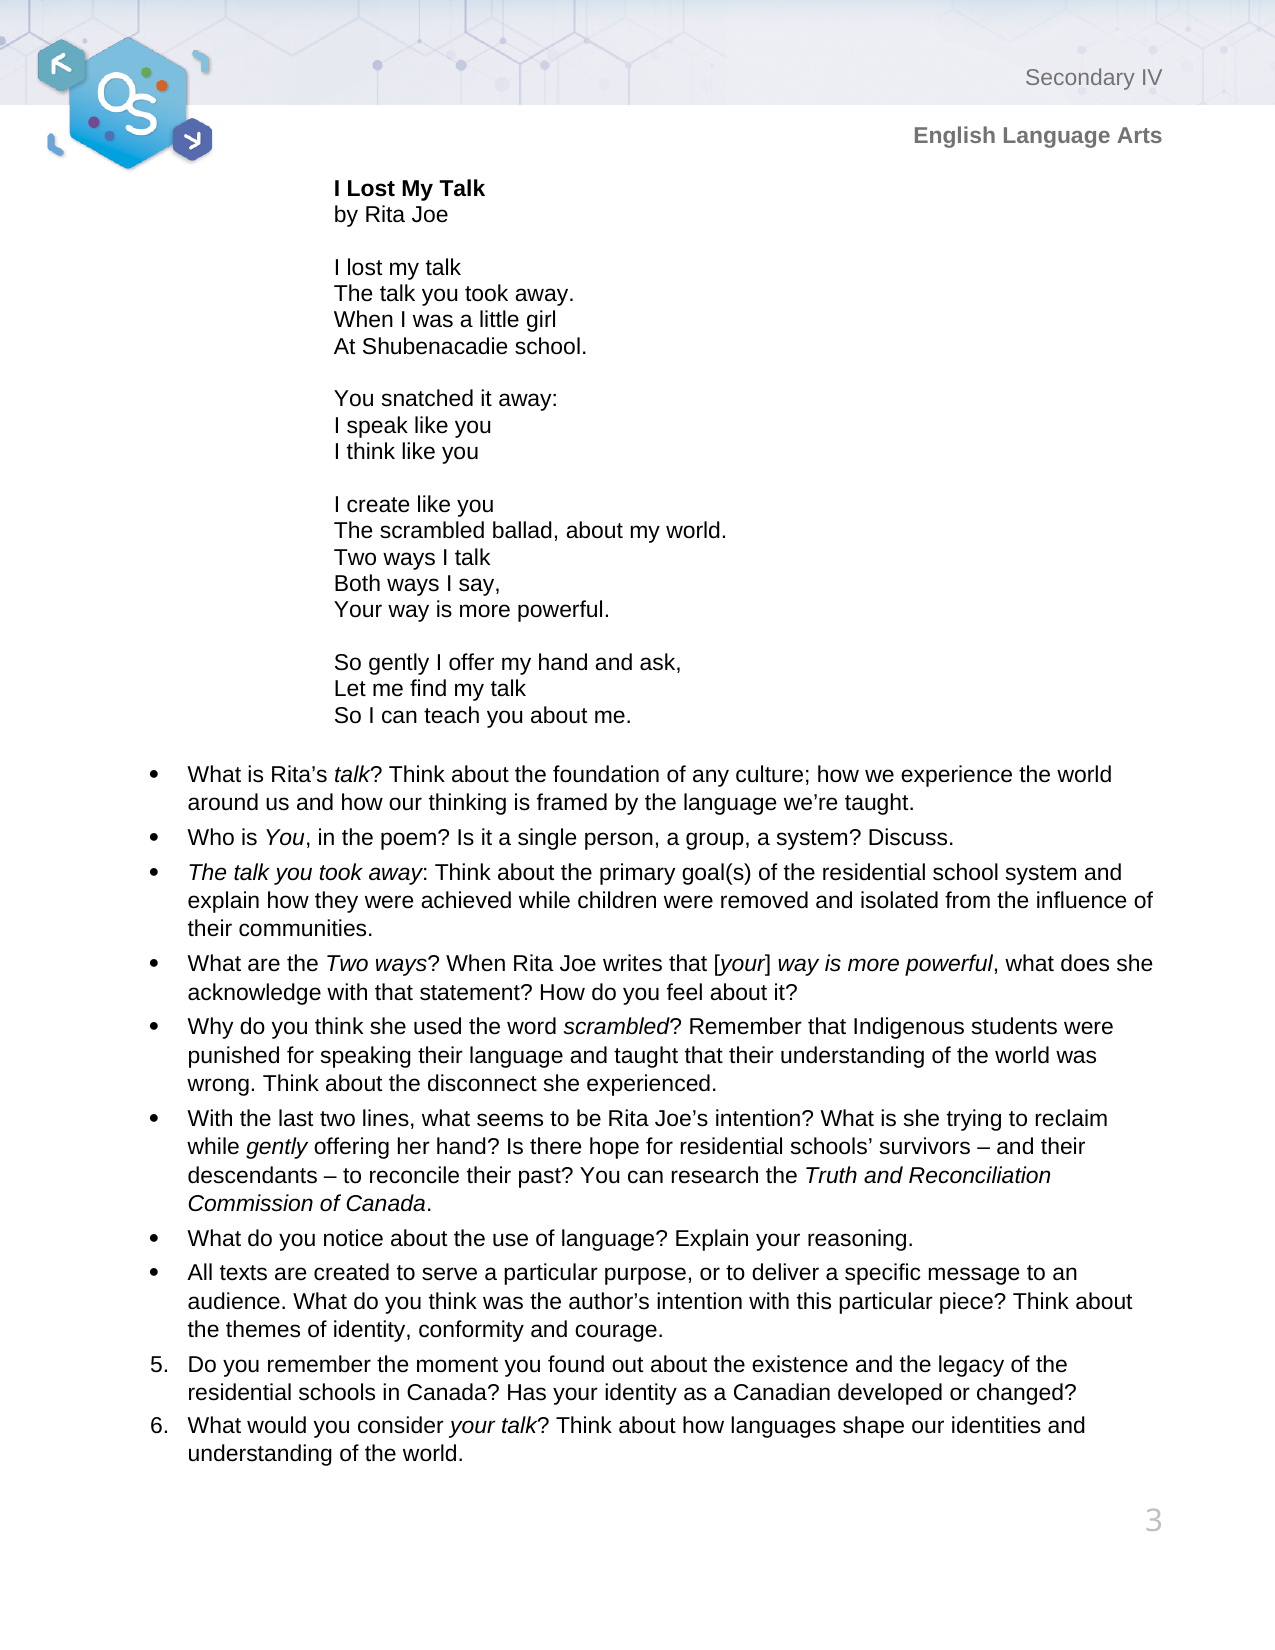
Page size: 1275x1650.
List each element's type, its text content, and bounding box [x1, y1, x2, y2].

picture [0, 0, 1275, 189]
list Why do you think she used the word scrambled? Remember that Indigenous students were punished for speaking their language and taught that their understanding of the world was wrong. Think about the disconnect she experienced. [150, 1013, 1162, 1096]
text Two ways I talk Both ways I say, Your way is more powerful. [334, 543, 1162, 623]
text You snatched it away: I speak like you I think like you [334, 385, 1162, 464]
list With the last two lines, what seems to be Rita Joe’s intention? What is she trying to reclaim while gently offering her hand? Is there hope for residential schools’ survivors – and their descendants – to reconcile their past? You can research the Truth and Reconciliation Commission of Canada. [150, 1105, 1162, 1216]
list What do you notice about the use of language? Explain your reasoning. [150, 1225, 1162, 1251]
list The talk you took away: Think about the primary goal(s) of the residential school system and explain how they were achieved while children were removed and isolated from the influence of their communities. [150, 858, 1162, 942]
list What is Rita’s talk? Think about the foundation of any culture; how we experience the world around us and how our thinking is framed by the language we’re taught. [150, 761, 1162, 815]
list Who is You, in the poem? Is it a single person, a group, a system? Discuss. [150, 824, 1162, 850]
text I create like you The scrambled ballad, about my world. [334, 491, 1162, 543]
text So gently I offer my hand and ask, Let me find my talk So I can teach you about me. [334, 649, 1162, 728]
text by Rita Joe [260, 201, 1162, 227]
list What would you consider your talk? Think about how languages shape our identities and understanding of the world. [150, 1412, 1162, 1466]
text I Lost My Talk [260, 174, 1162, 201]
text English Language Arts [112, 122, 1162, 148]
list What are the Two ways? When Rita Joe writes that [your] way is more powerful, what does she acknowledge with that statement? How do you feel about it? [150, 950, 1162, 1005]
list All texts are created to serve a particular purpose, or to deliver a specific message to an audience. What do you think was the author’s intention with this particular piece? Think about the themes of identity, conformity and courage. [150, 1259, 1162, 1343]
list Do you remember the moment you found out about the existence and the legacy of the residential schools in Canada? Has your identity as a Canadian developed or changed? [150, 1351, 1162, 1405]
text I lost my talk The talk you took away. When I was a little girl At Shubenacadie school. [334, 254, 1162, 359]
